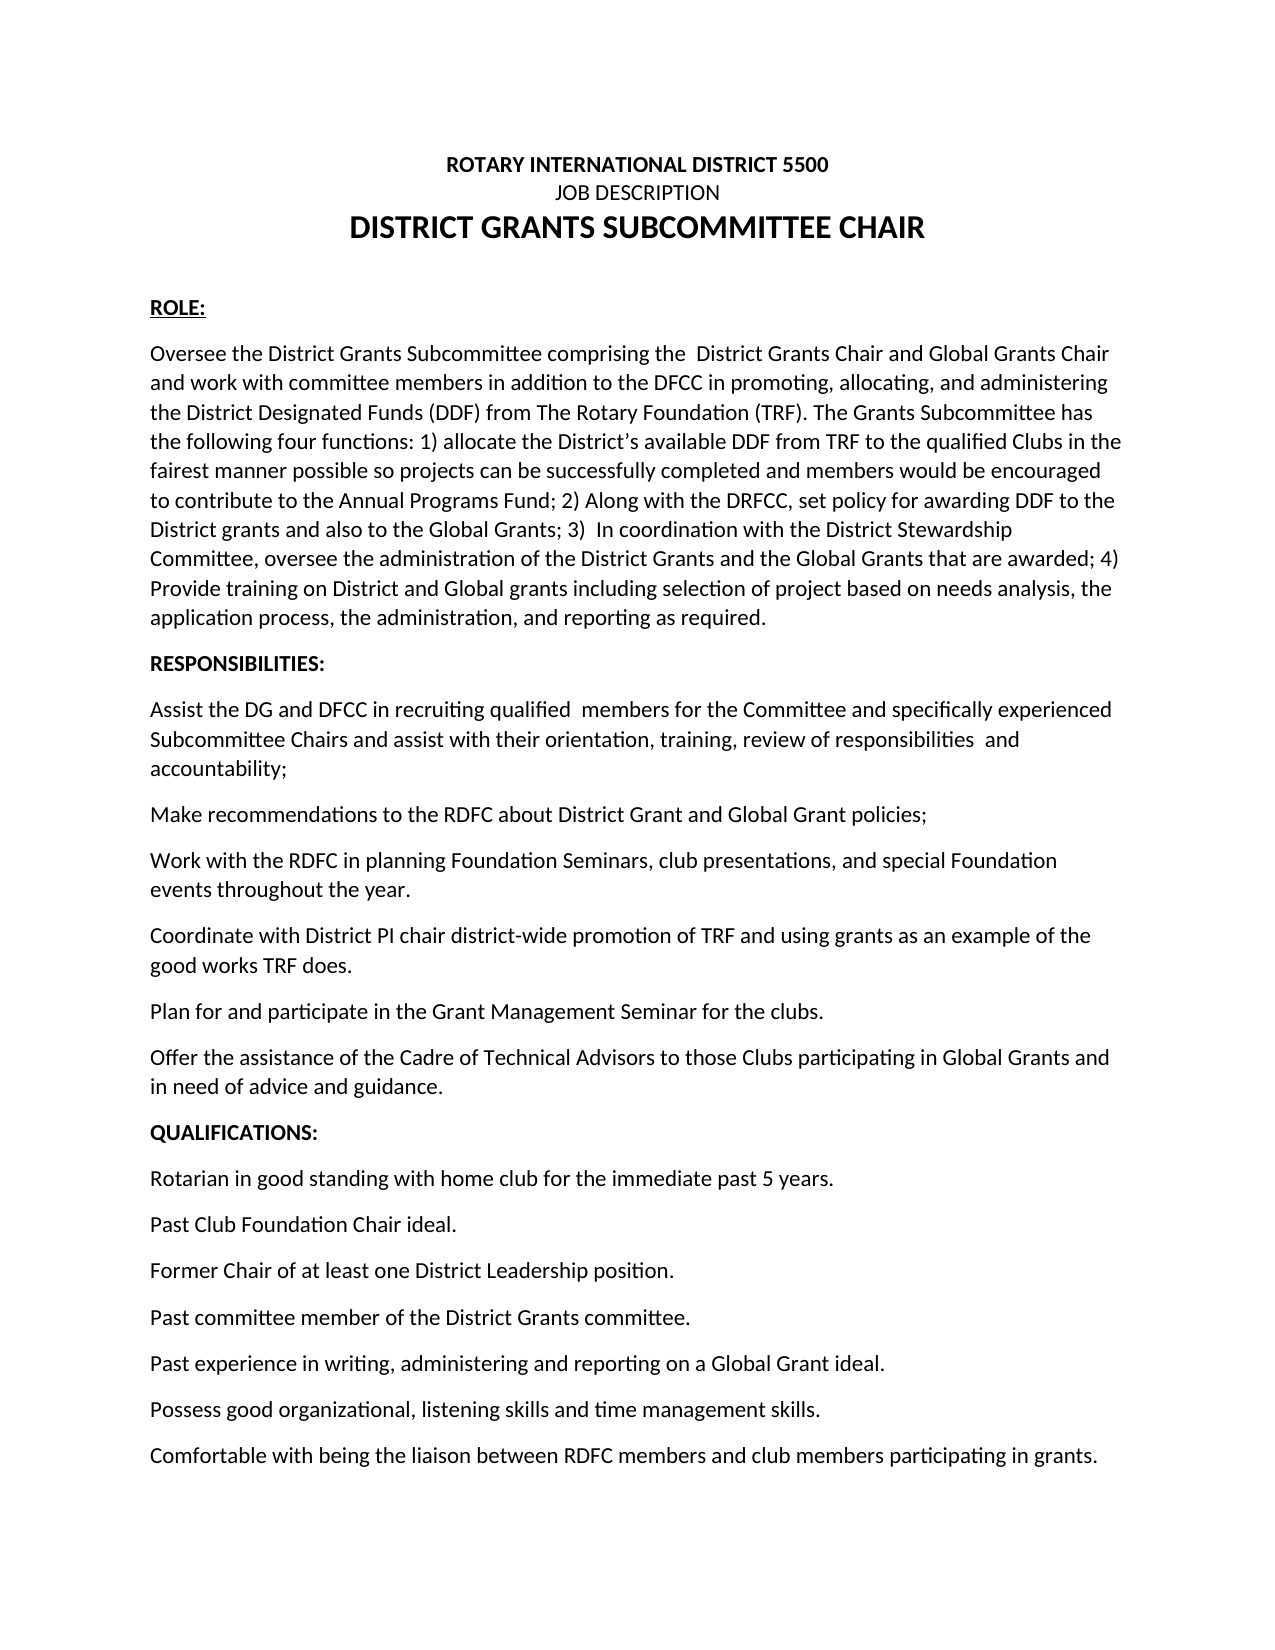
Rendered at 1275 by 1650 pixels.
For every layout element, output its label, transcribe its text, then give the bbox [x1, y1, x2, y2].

text Past committee member of the District Grants committee. [150, 1303, 1125, 1331]
text Plan for and participate in the Grant Management Seminar for the clubs. [150, 997, 1125, 1025]
text Former Chair of at least one District Leadership position. [150, 1257, 1125, 1284]
text Oversee the District Grants Subcommittee comprising the District Grants Chair and Global Grants Chair and work with committee members in addition to the DFCC in promoting, allocating, and administering the District Designated Funds (DDF) from The Rotary Foundation (TRF). The Grants Subcommittee has the following four functions: 1) allocate the District’s available DDF from TRF to the qualified Clubs in the fairest manner possible so projects can be successfully completed and members would be encouraged to contribute to the Annual Programs Fund; 2) Along with the DRFCC, set policy for awarding DDF to the District grants and also to the Global Grants; 3) In coordination with the District Stewardship Committee, oversee the administration of the District Grants and the Global Grants that are awarded; 4) Provide training on District and Global grants including selection of project based on needs analysis, the application process, the administration, and reporting as required. [150, 339, 1125, 631]
text Past Club Foundation Chair ideal. [150, 1211, 1125, 1238]
text DISTRICT GRANTS SUBCOMMITTEE CHAIR [150, 206, 1125, 247]
text ROTARY INTERNATIONAL DISTRICT 5500 [150, 150, 1125, 178]
text JOB DESCRIPTION [150, 178, 1125, 206]
text Rotarian in good standing with home club for the immediate past 5 years. [150, 1164, 1125, 1192]
text Assist the DG and DFCC in recruiting qualified members for the Committee and specifically experienced Subcommittee Chairs and assist with their orientation, training, review of responsibilities and accountability; [150, 695, 1125, 782]
text RESPONSIBILITIES: [150, 649, 1125, 677]
text Possess good organizational, listening skills and time management skills. [150, 1395, 1125, 1423]
text Work with the RDFC in planning Foundation Seminars, club presentations, and special Foundation events throughout the year. [150, 846, 1125, 903]
text QUALIFICATIONS: [150, 1118, 1125, 1146]
text Offer the assistance of the Cadre of Technical Advisors to those Clubs participating in Global Grants and in need of advice and guidance. [150, 1043, 1125, 1100]
text Comfortable with being the liaison between RDFC members and club members participating in grants. [150, 1441, 1125, 1469]
text Coordinate with District PI chair district-wide promotion of TRF and using grants as an example of the good works TRF does. [150, 922, 1125, 979]
text ROLE: [150, 293, 1125, 321]
text Make recommendations to the RDFC about District Grant and Global Grant policies; [150, 800, 1125, 828]
text Past experience in writing, administering and reporting on a Global Grant ideal. [150, 1349, 1125, 1377]
